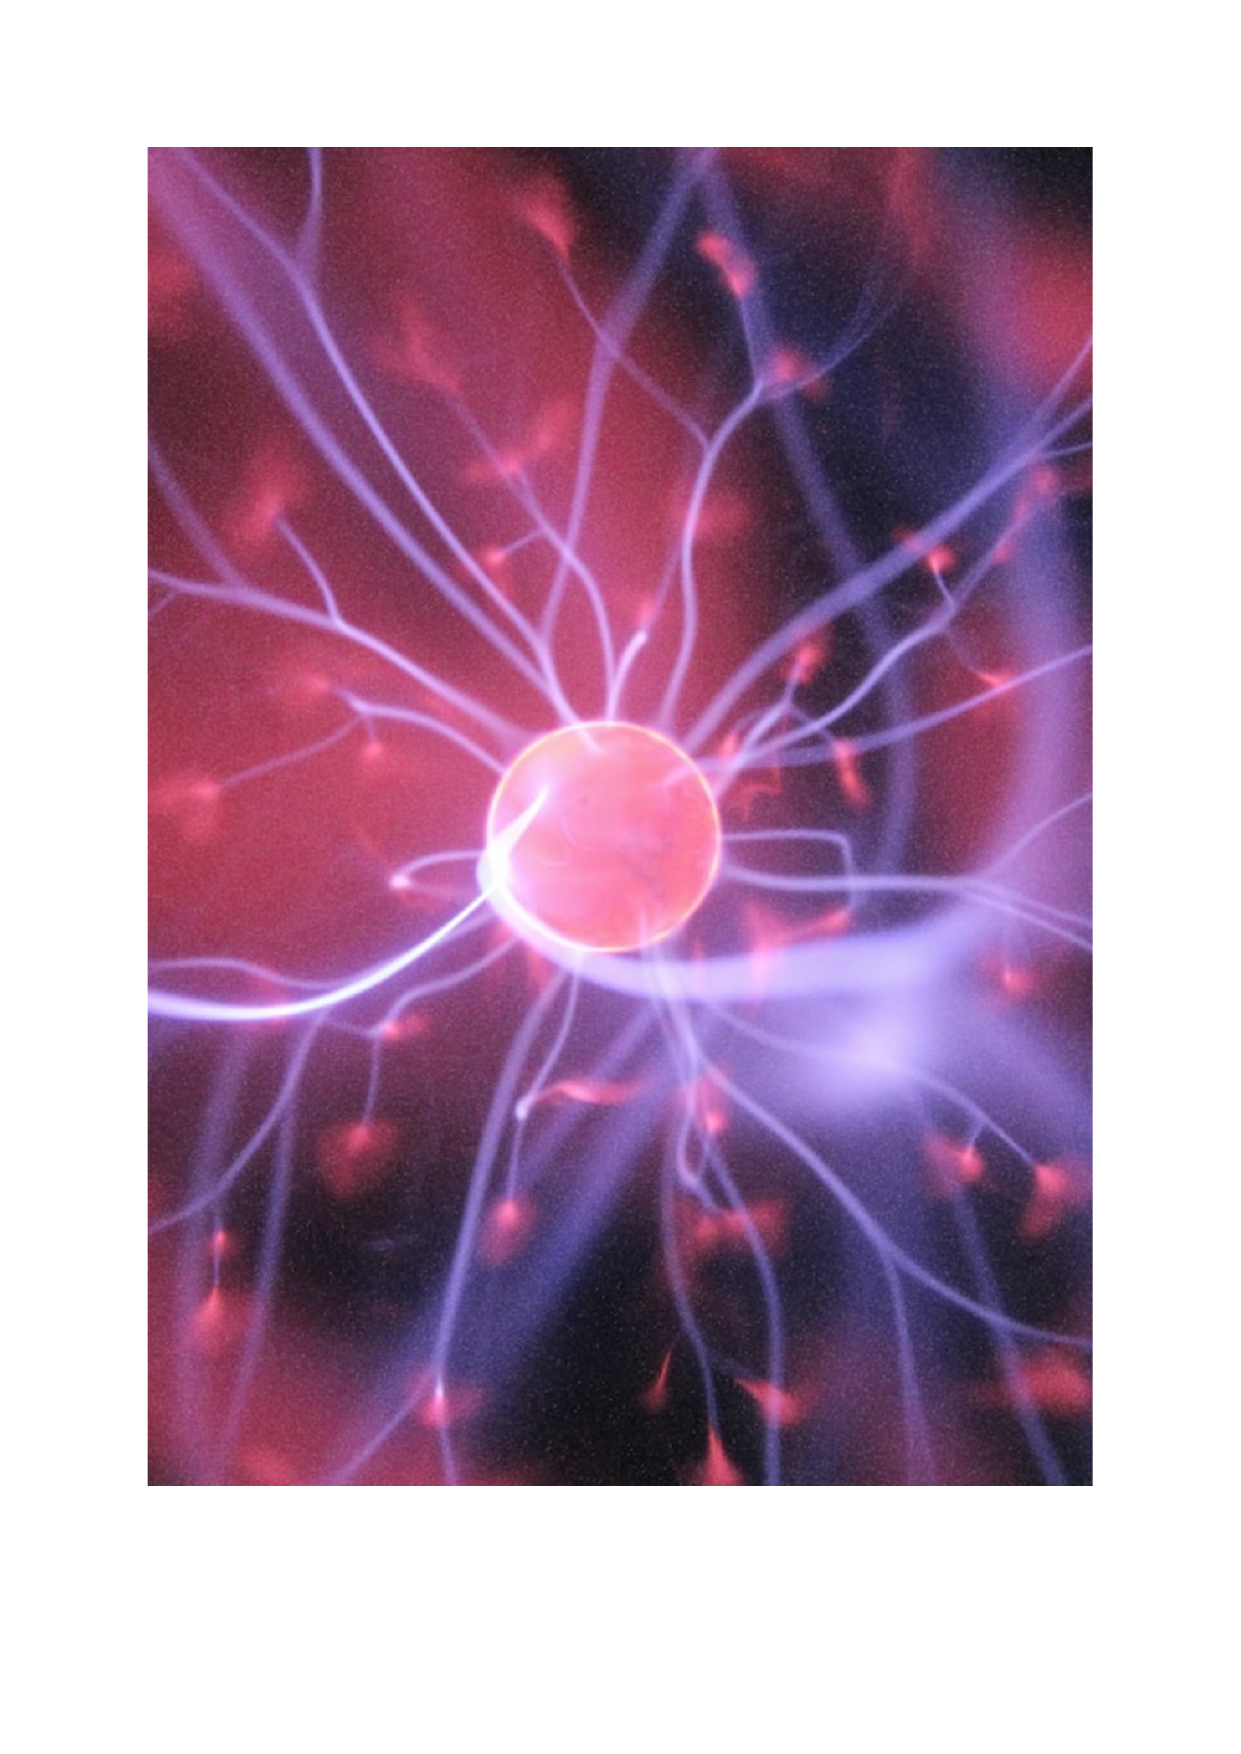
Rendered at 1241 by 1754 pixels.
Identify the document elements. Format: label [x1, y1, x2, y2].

picture [147, 147, 1093, 1486]
